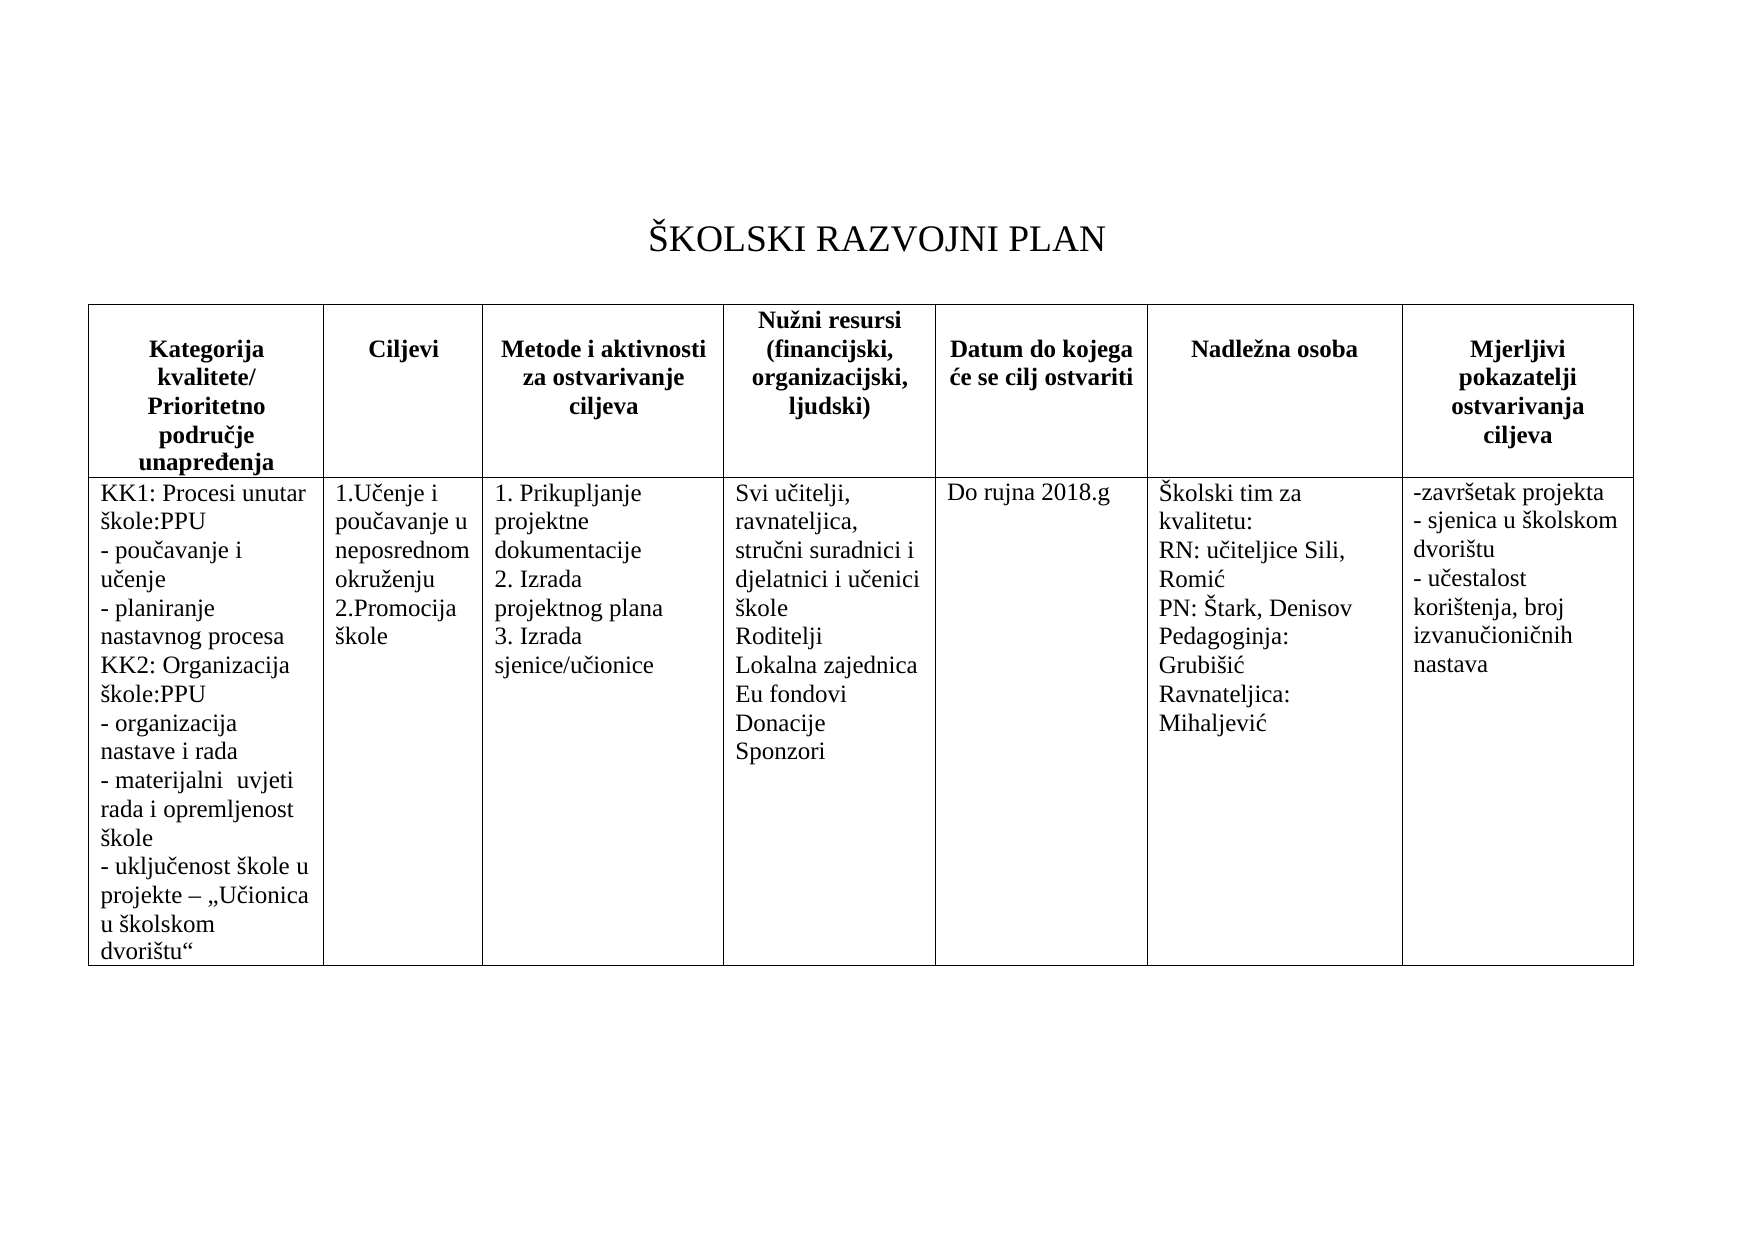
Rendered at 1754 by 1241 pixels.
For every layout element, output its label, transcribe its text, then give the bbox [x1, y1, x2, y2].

table_cell -završetak projekta sjenica u školskom dvorištu učestalost korištenja, broj izvanučioničnih nastava [1403, 478, 1633, 965]
table_header Datum do kojega će se cilj ostvariti [936, 305, 1147, 477]
table_header Nadležna osoba [1148, 305, 1402, 477]
table_cell Do rujna 2018.g [936, 478, 1147, 965]
table_header Ciljevi [324, 305, 482, 477]
table_header Mjerljivi pokazatelji ostvarivanja ciljeva [1403, 305, 1633, 477]
table_header Kategorija kvalitete/ Prioritetno područje unapređenja [89, 305, 323, 477]
table_header Metode i aktivnosti za ostvarivanje ciljeva [483, 305, 723, 477]
table_cell Prikupljanje projektne dokumentacije Izrada projektnog plana Izrada sjenice/učionice [483, 478, 723, 965]
table_header Nužni resursi (financijski, organizacijski, ljudski) [724, 305, 935, 477]
table_cell KK1: Procesi unutar škole:PPU poučavanje i učenje planiranje nastavnog procesa KK2: Organizacija škole:PPU organizacija nastave i rada materijalni uvjeti rada i opremljenost škole uključenost škole u projekte – „Učionica u školskom dvorištu“ [89, 478, 323, 965]
table_cell 1.Učenje i poučavanje u neposrednom okruženju 2.Promocija škole [324, 478, 482, 965]
table_cell Školski tim za kvalitetu: RN: učiteljice Sili, Romić PN: Štark, Denisov Pedagoginja: Grubišić Ravnateljica: Mihaljević [1148, 478, 1402, 965]
table_cell Svi učitelji, ravnateljica, stručni suradnici i djelatnici i učenici škole Roditelji Lokalna zajednica Eu fondovi Donacije Sponzori [724, 478, 935, 965]
text ŠKOLSKI RAZVOJNI PLAN [646, 216, 1108, 259]
